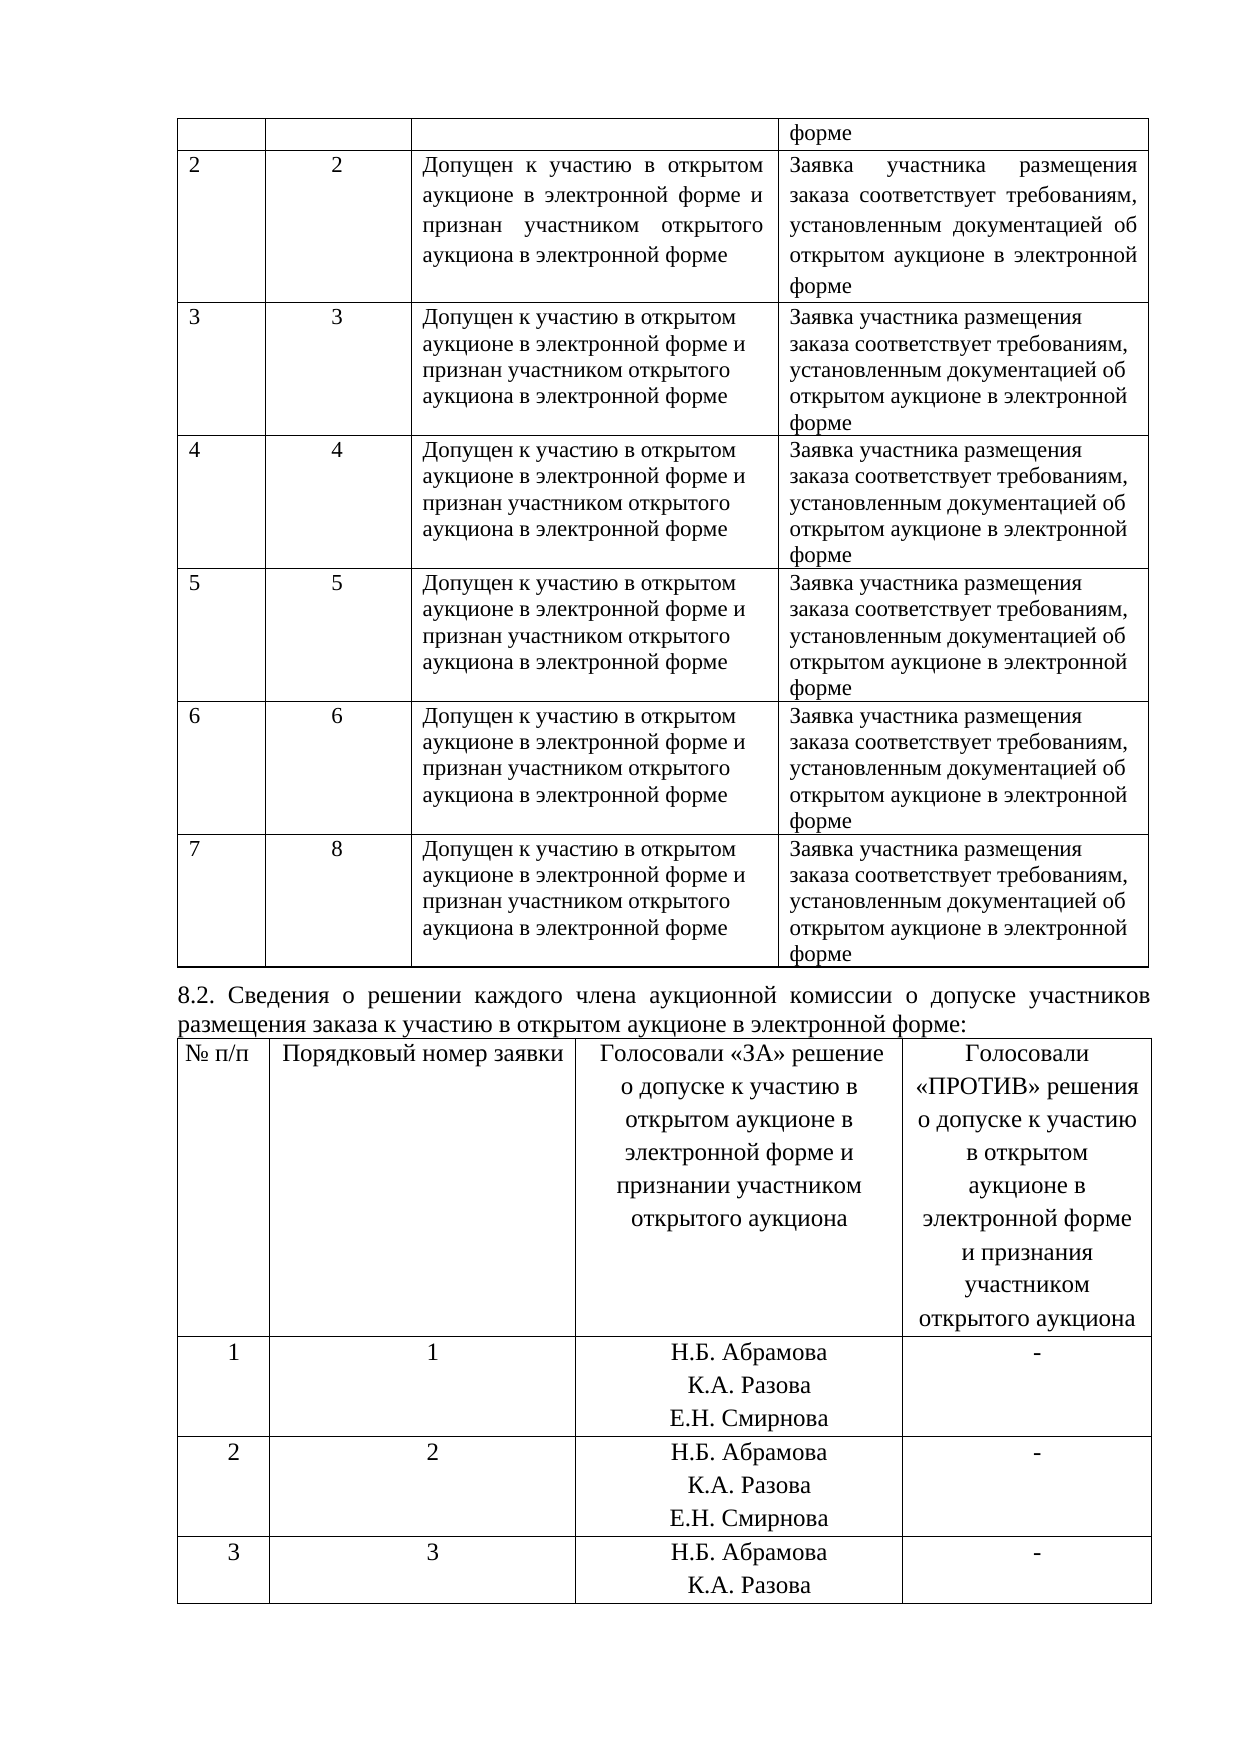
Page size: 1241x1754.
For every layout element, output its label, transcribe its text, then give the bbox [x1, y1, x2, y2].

table_cell Допущен к участию в открытом аукционе в электронной форме и признан участником открытого аукциона в электронной форме [412, 436, 778, 568]
table_cell - [903, 1437, 1151, 1536]
table_cell - [903, 1537, 1151, 1603]
table_cell 3 [266, 303, 411, 435]
table_header № п/п [178, 1039, 269, 1336]
table_cell 2 [178, 1437, 269, 1536]
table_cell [576, 1537, 902, 1603]
table_cell 8 [266, 835, 411, 966]
table_cell 6 [266, 702, 411, 833]
table_cell Допущен к участию в открытом аукционе в электронной форме и признан участником открытого аукциона в электронной форме [412, 151, 778, 302]
table_cell 3 [178, 303, 265, 435]
table_cell Допущен к участию в открытом аукционе в электронной форме и признан участником открытого аукциона в электронной форме [412, 702, 778, 833]
table_cell 7 [178, 835, 265, 966]
table_cell 3 [270, 1537, 575, 1603]
table_cell Заявка участника размещения заказа соответствует требованиям, установленным документацией об открытом аукционе в электронной форме [779, 436, 1148, 568]
table_cell 3 [178, 1537, 269, 1603]
table_cell 6 [178, 702, 265, 833]
table_cell Заявка участника размещения заказа соответствует требованиям, установленным документацией об открытом аукционе в электронной форме [779, 303, 1148, 435]
table_cell Заявка участника размещения заказа соответствует требованиям, установленным документацией об открытом аукционе в электронной форме [779, 702, 1148, 833]
table_cell 1 [270, 1337, 575, 1436]
table_cell 5 [178, 569, 265, 701]
table_cell 2 [266, 151, 411, 302]
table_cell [412, 119, 778, 150]
table_cell 5 [266, 569, 411, 701]
table_cell Н.Б. Абрамова К.А. Разова Е.Н. Смирнова [576, 1437, 902, 1536]
table_cell Заявка участника размещения заказа соответствует требованиям, установленным документацией об открытом аукционе в электронной форме [779, 151, 1148, 302]
table_cell 4 [266, 436, 411, 568]
table_cell 2 [270, 1437, 575, 1536]
table_header Порядковый номер заявки [270, 1039, 575, 1336]
table_cell 1 [178, 1337, 269, 1436]
table_cell Допущен к участию в открытом аукционе в электронной форме и признан участником открытого аукциона в электронной форме [412, 569, 778, 701]
table_cell 4 [178, 436, 265, 568]
table_cell 1 [178, 119, 265, 150]
table_header Голосовали «ЗА» решение о допуске к участию в открытом аукционе в электронной форме и признании участником открытого аукциона [576, 1039, 902, 1336]
text 8.2. Сведения о решении каждого члена аукционной комиссии о допуске участников размещения заказа к участию в открытом аукционе в электронной форме: [177, 980, 1152, 1037]
table_cell Допущен к участию в открытом аукционе в электронной форме и признан участником открытого аукциона в электронной форме [412, 835, 778, 966]
table_cell Н.Б. Абрамова К.А. Разова Е.Н. Смирнова [576, 1337, 902, 1436]
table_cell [779, 119, 1148, 150]
table_cell Заявка участника размещения заказа соответствует требованиям, установленным документацией об открытом аукционе в электронной форме [779, 569, 1148, 701]
table_cell - [903, 1337, 1151, 1436]
table_cell 2 [178, 151, 265, 302]
table_cell 1 [266, 119, 411, 150]
table_cell Допущен к участию в открытом аукционе в электронной форме и признан участником открытого аукциона в электронной форме [412, 303, 778, 435]
table_header Голосовали «ПРОТИВ» решения о допуске к участию в открытом аукционе в электронной форме и признания участником открытого аукциона [903, 1039, 1151, 1336]
table_cell Заявка участника размещения заказа соответствует требованиям, установленным документацией об открытом аукционе в электронной форме [779, 835, 1148, 966]
